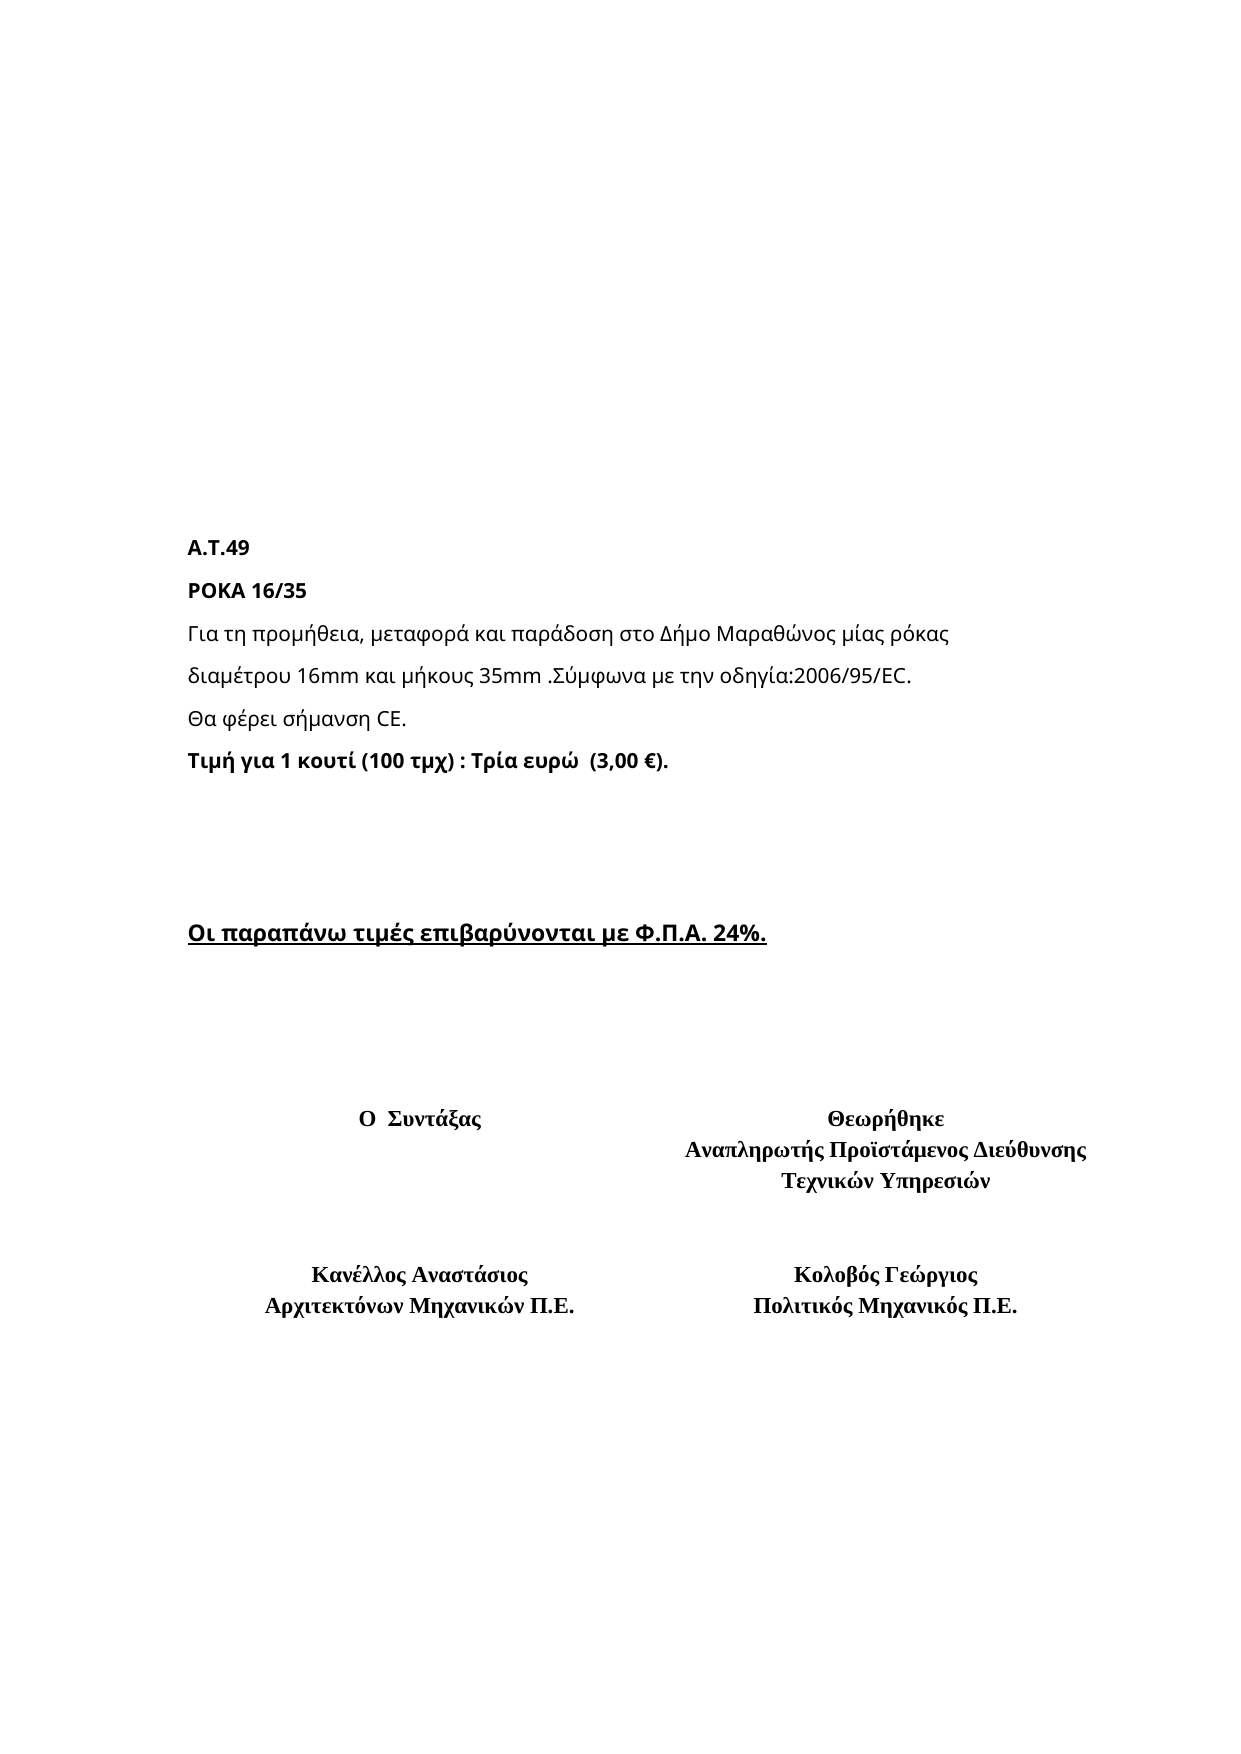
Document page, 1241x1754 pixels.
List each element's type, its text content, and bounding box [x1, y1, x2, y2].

text Α.Τ.49 [187, 533, 1053, 562]
text Τιμή για 1 κουτί (100 τμχ) : Τρία ευρώ (3,00 €). [187, 746, 1053, 775]
text ΡΟΚΑ 16/35 [187, 576, 1053, 604]
table_header Θεωρήθηκε Αναπληρωτής Προϊστάμενος Διεύθυνσης Τεχνικών Υπηρεσιών Κολοβός Γεώργιος Πολιτικός Μηχανικός Π.Ε. [651, 1100, 1120, 1381]
text Οι παραπάνω τιμές επιβαρύνονται με Φ.Π.Α. 24%. [187, 917, 1053, 948]
table_header Ο Συντάξας Κανέλλος Αναστάσιος Αρχιτεκτόνων Μηχανικών Π.Ε. [188, 1100, 651, 1381]
text Για τη προμήθεια, μεταφορά και παράδοση στο Δήμο Μαραθώνος μίας ρόκας διαμέτρου 16mm και μήκους 35mm .Σύμφωνα με την οδηγία:2006/95/EC. [187, 619, 1053, 690]
text Θα φέρει σήμανση CE. [187, 704, 1053, 732]
